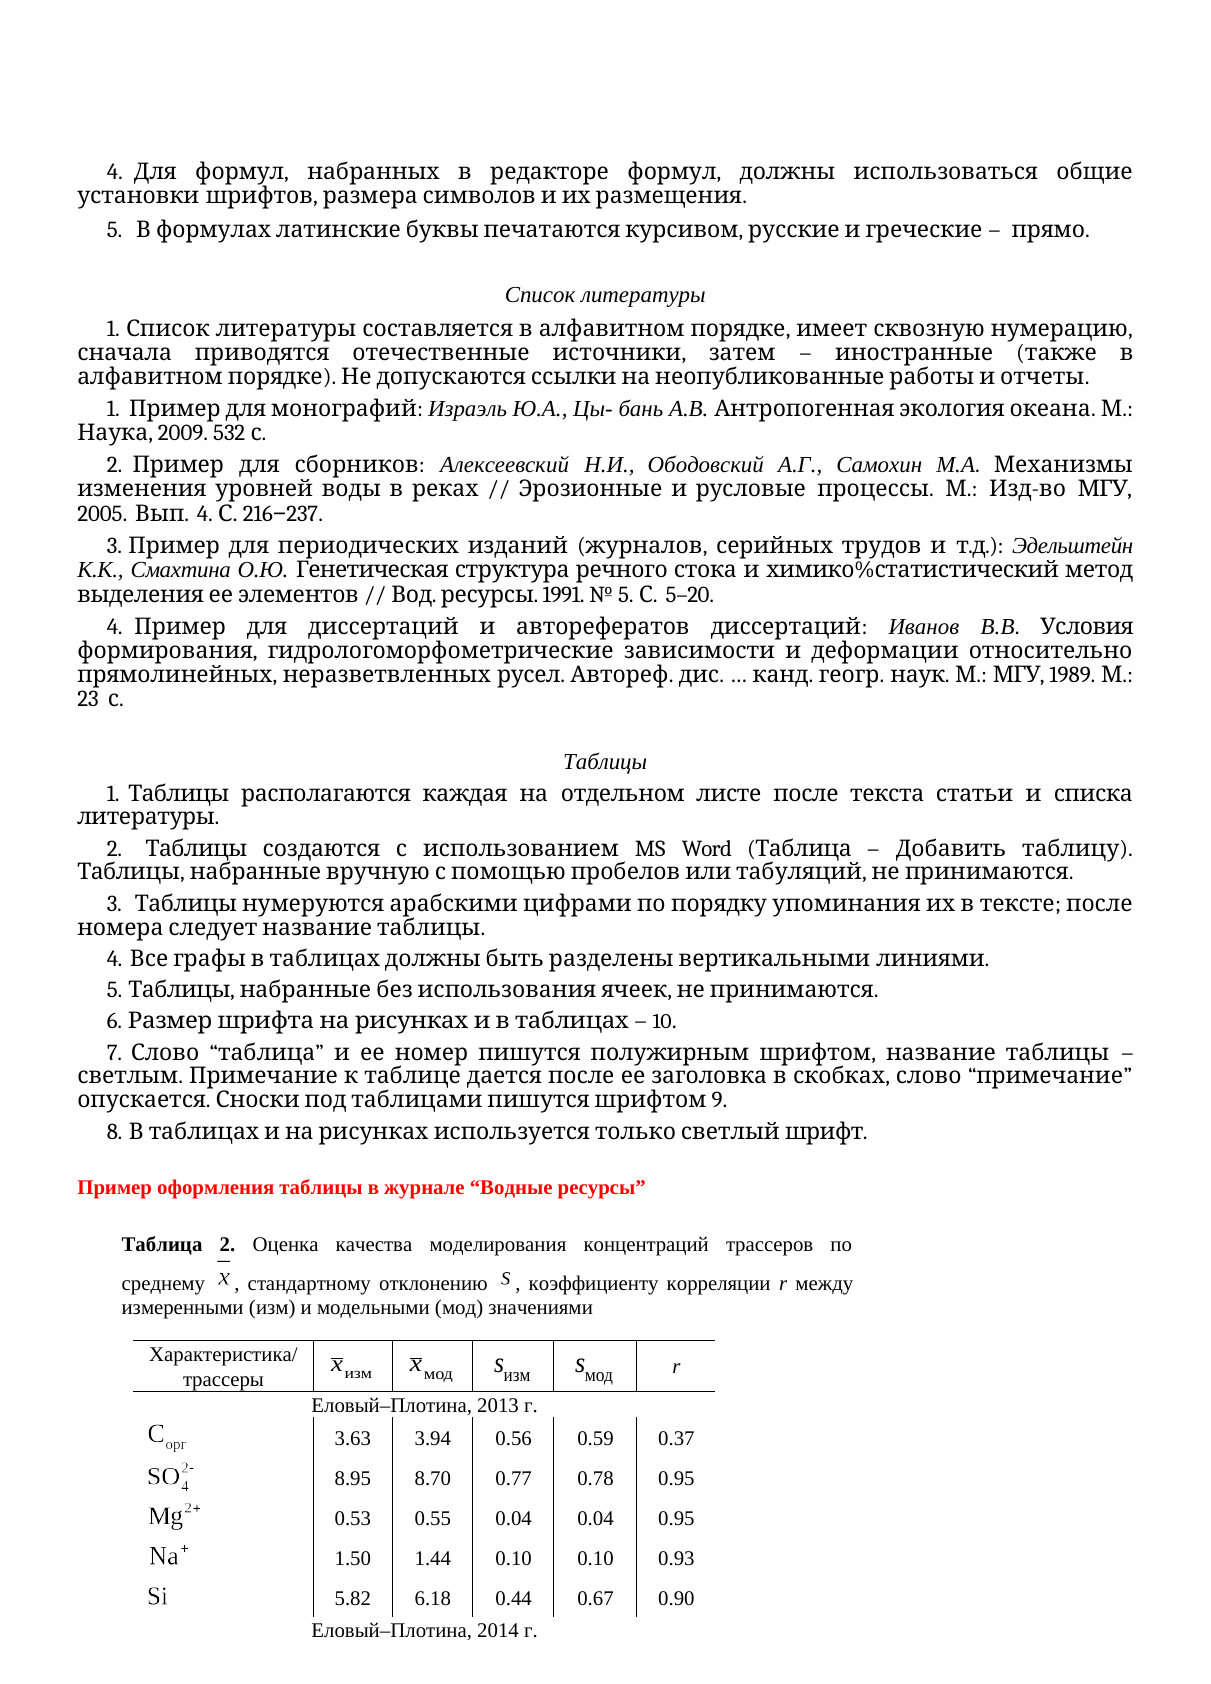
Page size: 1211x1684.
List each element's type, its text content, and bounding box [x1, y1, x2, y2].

table_cell 0.67 [554, 1577, 636, 1617]
table_cell 0.78 [554, 1457, 636, 1497]
table_cell 3.63 [314, 1417, 392, 1457]
table_cell 0.37 [637, 1417, 715, 1457]
table_cell Еловый–Плотина, 2013 г. [133, 1392, 715, 1417]
list Все графы в таблицах должны быть разделены вертикальными линиями. [77, 947, 1133, 972]
table_cell 8.95 [314, 1457, 392, 1497]
table_cell 0.10 [554, 1537, 636, 1577]
list Пример для сборников: Алексеевский Н.И., Ободовский А.Г., Самохин М.А. Механизмы изменения уровней воды в реках // Эрозионные и русловые процессы. М.: Изд-во МГУ, 2005. Вып. 4. С. 216−237. [77, 453, 1133, 527]
table_cell 1.50 [314, 1537, 392, 1577]
table_cell 0.59 [554, 1417, 636, 1457]
list В формулах латинские буквы печатаются курсивом, русские и греческие – прямо. [77, 218, 1133, 243]
text 1. Список литературы составляется в алфавитном порядке, имеет сквозную нумерацию, сначала приводятся отечественные источники, затем – иностранные (также в алфавитном порядке). Не допускаются ссылки на неопубликованные работы и отчеты. [77, 318, 1133, 390]
table_cell 0.04 [554, 1497, 636, 1537]
text Таблица 2. Оценка качества моделирования концентраций трассеров по среднему , стандартному отклонению , коэффициенту корреляции r между измеренными (изм) и модельными (мод) значениями [121, 1232, 853, 1319]
table_cell 0.04 [473, 1497, 553, 1537]
table_cell 6.18 [393, 1577, 472, 1617]
list Пример для монографий: Израэль Ю.А., Цы- бань А.В. Антропогенная экология океана. М.: Наука, 2009. 532 с. [77, 397, 1133, 446]
text Пример оформления таблицы в журнале “Водные ресурсы” [77, 1175, 1133, 1199]
table_cell 5.82 [314, 1577, 392, 1617]
text Список литературы [443, 281, 767, 307]
table_cell 0.53 [314, 1497, 392, 1537]
table_cell 0.93 [637, 1537, 715, 1577]
table_header [473, 1341, 553, 1391]
table_cell [133, 1457, 313, 1497]
list Таблицы располагаются каждая на отдельном листе после текста статьи и списка литературы. [77, 782, 1133, 830]
table_cell 8.70 [393, 1457, 472, 1497]
table_cell 0.44 [473, 1577, 553, 1617]
table_cell [133, 1537, 313, 1577]
text Таблицы [443, 748, 767, 774]
list Размер шрифта на рисунках и в таблицах – 10. [107, 1007, 1133, 1034]
table_cell [133, 1497, 313, 1537]
list Пример для периодических изданий (журналов, серийных трудов и т.д.): Эдельштейн К.К., Смахтина О.Ю. Генетическая структура речного стока и химико%статистический метод выделения ее элементов // Вод. ресурсы. 1991. № 5. С. 5–20. [77, 534, 1133, 608]
list В таблицах и на рисунках используется только светлый шрифт. [77, 1120, 1133, 1144]
list Для формул, набранных в редакторе формул, должны использоваться общие установки шрифтов, размера символов и их размещения. [77, 160, 1133, 209]
table_cell Еловый–Плотина, 2014 г. [133, 1617, 715, 1642]
list Пример для диссертаций и авторефератов диссертаций: Иванов В.В. Условия формирования, гидрологоморфометрические зависимости и деформации относительно прямолинейных, неразветвленных русел. Автореф. дис. … канд. геогр. наук. М.: МГУ, 1989. М.: 23 с. [77, 614, 1133, 712]
table_cell 1.44 [393, 1537, 472, 1577]
list Таблицы, набранные без использования ячеек, не принимаются. [77, 978, 1133, 1003]
list Слово “таблица” и ее номер пишутся полужирным шрифтом, название таблицы – светлым. Примечание к таблице дается после ее заголовка в скобках, слово “примечание” опускается. Сноски под таблицами пишутся шрифтом 9. [77, 1041, 1133, 1113]
list Таблицы создаются с использованием MS Word (Таблица – Добавить таблицу). Таблицы, набранные вручную с помощью пробелов или табуляций, не принимаются. [77, 837, 1133, 886]
table_cell [133, 1577, 313, 1617]
table_header [314, 1341, 392, 1391]
table_cell [133, 1417, 313, 1457]
table_cell 0.95 [637, 1457, 715, 1497]
table_cell 0.10 [473, 1537, 553, 1577]
table_header Характеристика/ трассеры [133, 1341, 313, 1391]
table_header [554, 1341, 636, 1391]
table_header [393, 1341, 472, 1391]
table_header r [637, 1341, 715, 1391]
table_cell 0.95 [637, 1497, 715, 1537]
table_cell 0.90 [637, 1577, 715, 1617]
table_cell 0.56 [473, 1417, 553, 1457]
table_cell 0.77 [473, 1457, 553, 1497]
table_cell 3.94 [393, 1417, 472, 1457]
list Таблицы нумеруются арабскими цифрами по порядку упоминания их в тексте; после номера следует название таблицы. [77, 892, 1133, 941]
table_cell 0.55 [393, 1497, 472, 1537]
